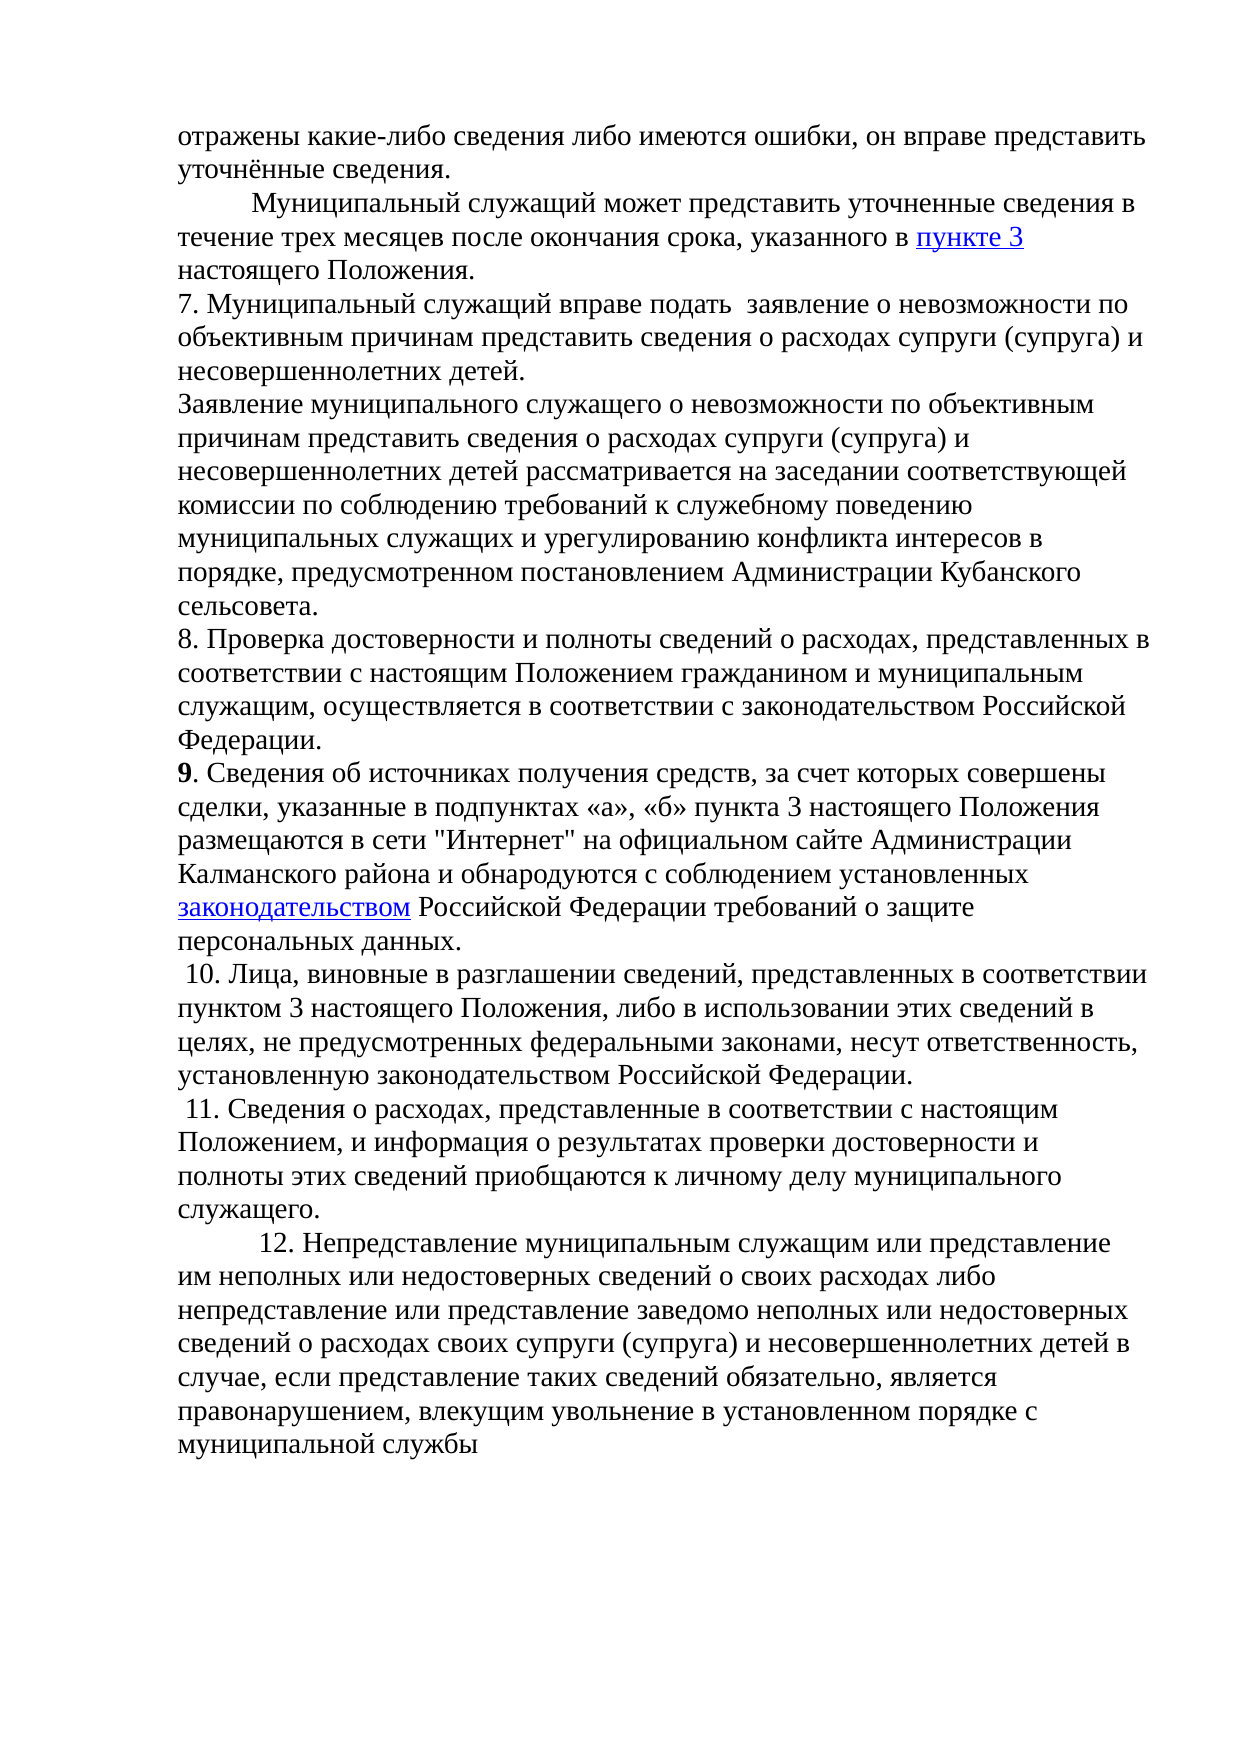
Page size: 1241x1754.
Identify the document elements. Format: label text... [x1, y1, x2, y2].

text 12. Непредставление муниципальным служащим или представление им неполных или недостоверных сведений о своих расходах либо непредставление или представление заведомо неполных или недостоверных сведений о расходах своих супруги (супруга) и несовершеннолетних детей в случае, если представление таких сведений обязательно, является правонарушением, влекущим увольнение в установленном порядке с муниципальной службы [177, 1225, 1152, 1460]
text Заявление муниципального служащего о невозможности по объективным причинам представить сведения о расходах супруги (супруга) и несовершеннолетних детей рассматривается на заседании соответствующей комиссии по соблюдению требований к служебному поведению муниципальных служащих и урегулированию конфликта интересов в порядке, предусмотренном постановлением Администрации Кубанского сельсовета. [177, 386, 1152, 621]
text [177, 118, 1152, 185]
text Муниципальный служащий может представить уточненные сведения в течение трех месяцев после окончания срока, указанного в пункте 3 настоящего Положения. [177, 185, 1152, 286]
text 11. Сведения о расходах, представленные в соответствии с настоящим Положением, и информация о результатах проверки достоверности и полноты этих сведений приобщаются к личному делу муниципального служащего. [177, 1091, 1152, 1225]
text 9. Сведения об источниках получения средств, за счет которых совершены сделки, указанные в подпунктах «а», «б» пункта 3 настоящего Положения размещаются в сети "Интернет" на официальном сайте Администрации Калманского района и обнародуются с соблюдением установленных законодательством Российской Федерации требований о защите персональных данных. [177, 755, 1152, 957]
text 7. Муниципальный служащий вправе подать заявление о невозможности по объективным причинам представить сведения о расходах супруги (супруга) и несовершеннолетних детей. [177, 286, 1152, 386]
text 8. Проверка достоверности и полноты сведений о расходах, представленных в соответствии с настоящим Положением гражданином и муниципальным служащим, осуществляется в соответствии с законодательством Российской Федерации. [177, 621, 1152, 755]
text 10. Лица, виновные в разглашении сведений, представленных в соответствии пунктом 3 настоящего Положения, либо в использовании этих сведений в целях, не предусмотренных федеральными законами, несут ответственность, установленную законодательством Российской Федерации. [177, 957, 1152, 1091]
